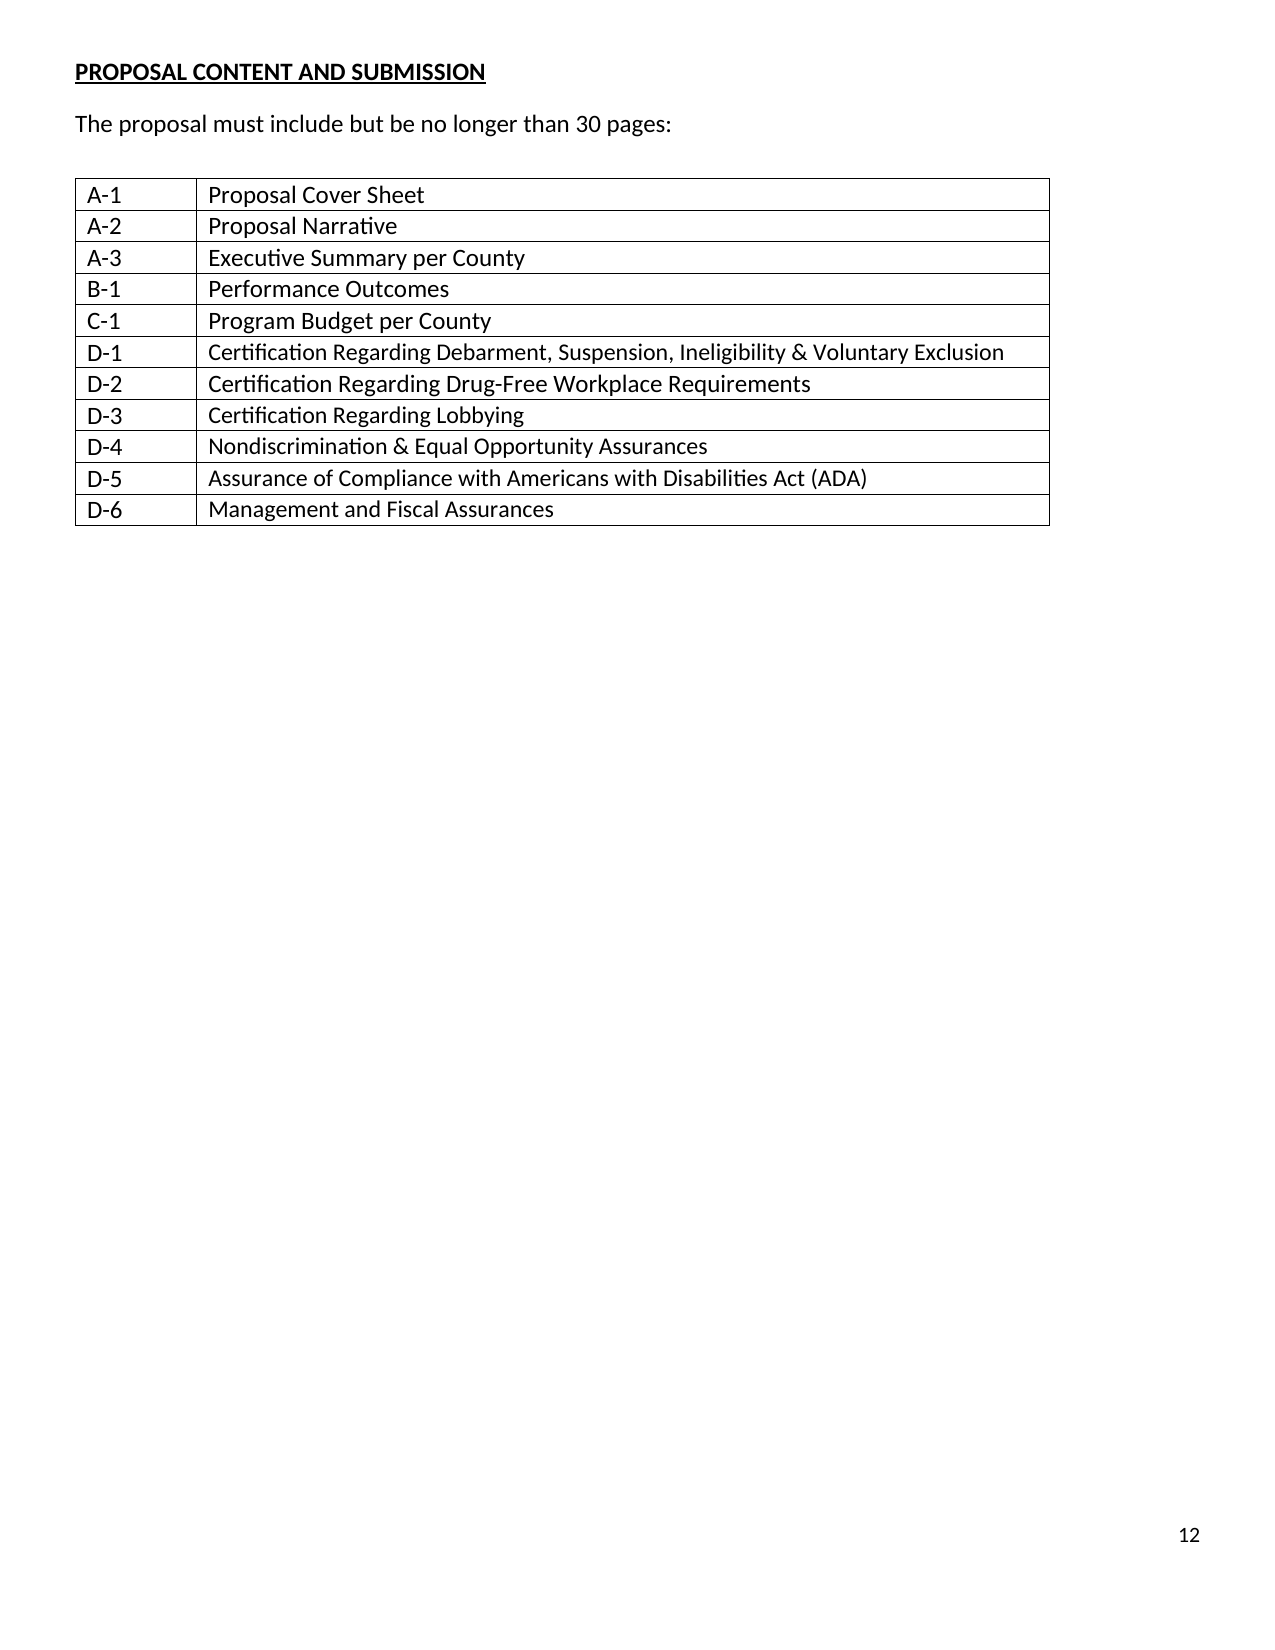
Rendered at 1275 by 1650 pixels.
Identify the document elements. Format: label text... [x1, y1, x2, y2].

text PROPOSAL CONTENT AND SUBMISSION [75, 56, 1200, 87]
table_header Proposal Cover Sheet [197, 179, 1049, 209]
table_cell B-1 [76, 274, 196, 304]
table_cell D-2 [76, 368, 196, 399]
table_cell D-3 [76, 400, 196, 430]
table_cell Proposal Narrative [197, 211, 1049, 241]
table_cell Executive Summary per County [197, 242, 1049, 273]
table_cell Program Budget per County [197, 305, 1049, 336]
table_cell D-4 [76, 431, 196, 462]
table_cell Performance Outcomes [197, 274, 1049, 304]
table_cell Assurance of Compliance with Americans with Disabilities Act (ADA) [197, 463, 1049, 493]
table_cell A-2 [76, 211, 196, 241]
table_cell A-3 [76, 242, 196, 273]
table_cell Certification Regarding Lobbying [197, 400, 1049, 430]
table_cell Certification Regarding Drug-Free Workplace Requirements [197, 368, 1049, 399]
table_cell D-5 [76, 463, 196, 493]
table_cell Management and Fiscal Assurances [197, 495, 1049, 525]
table_cell Certification Regarding Debarment, Suspension, Ineligibility & Voluntary Exclusion [197, 337, 1049, 367]
table_cell D-1 [76, 337, 196, 367]
table_cell D-6 [76, 495, 196, 525]
table_cell C-1 [76, 305, 196, 336]
table_header A-1 [76, 179, 196, 209]
table_cell Nondiscrimination & Equal Opportunity Assurances [197, 431, 1049, 462]
text The proposal must include but be no longer than 30 pages: [75, 108, 1200, 138]
